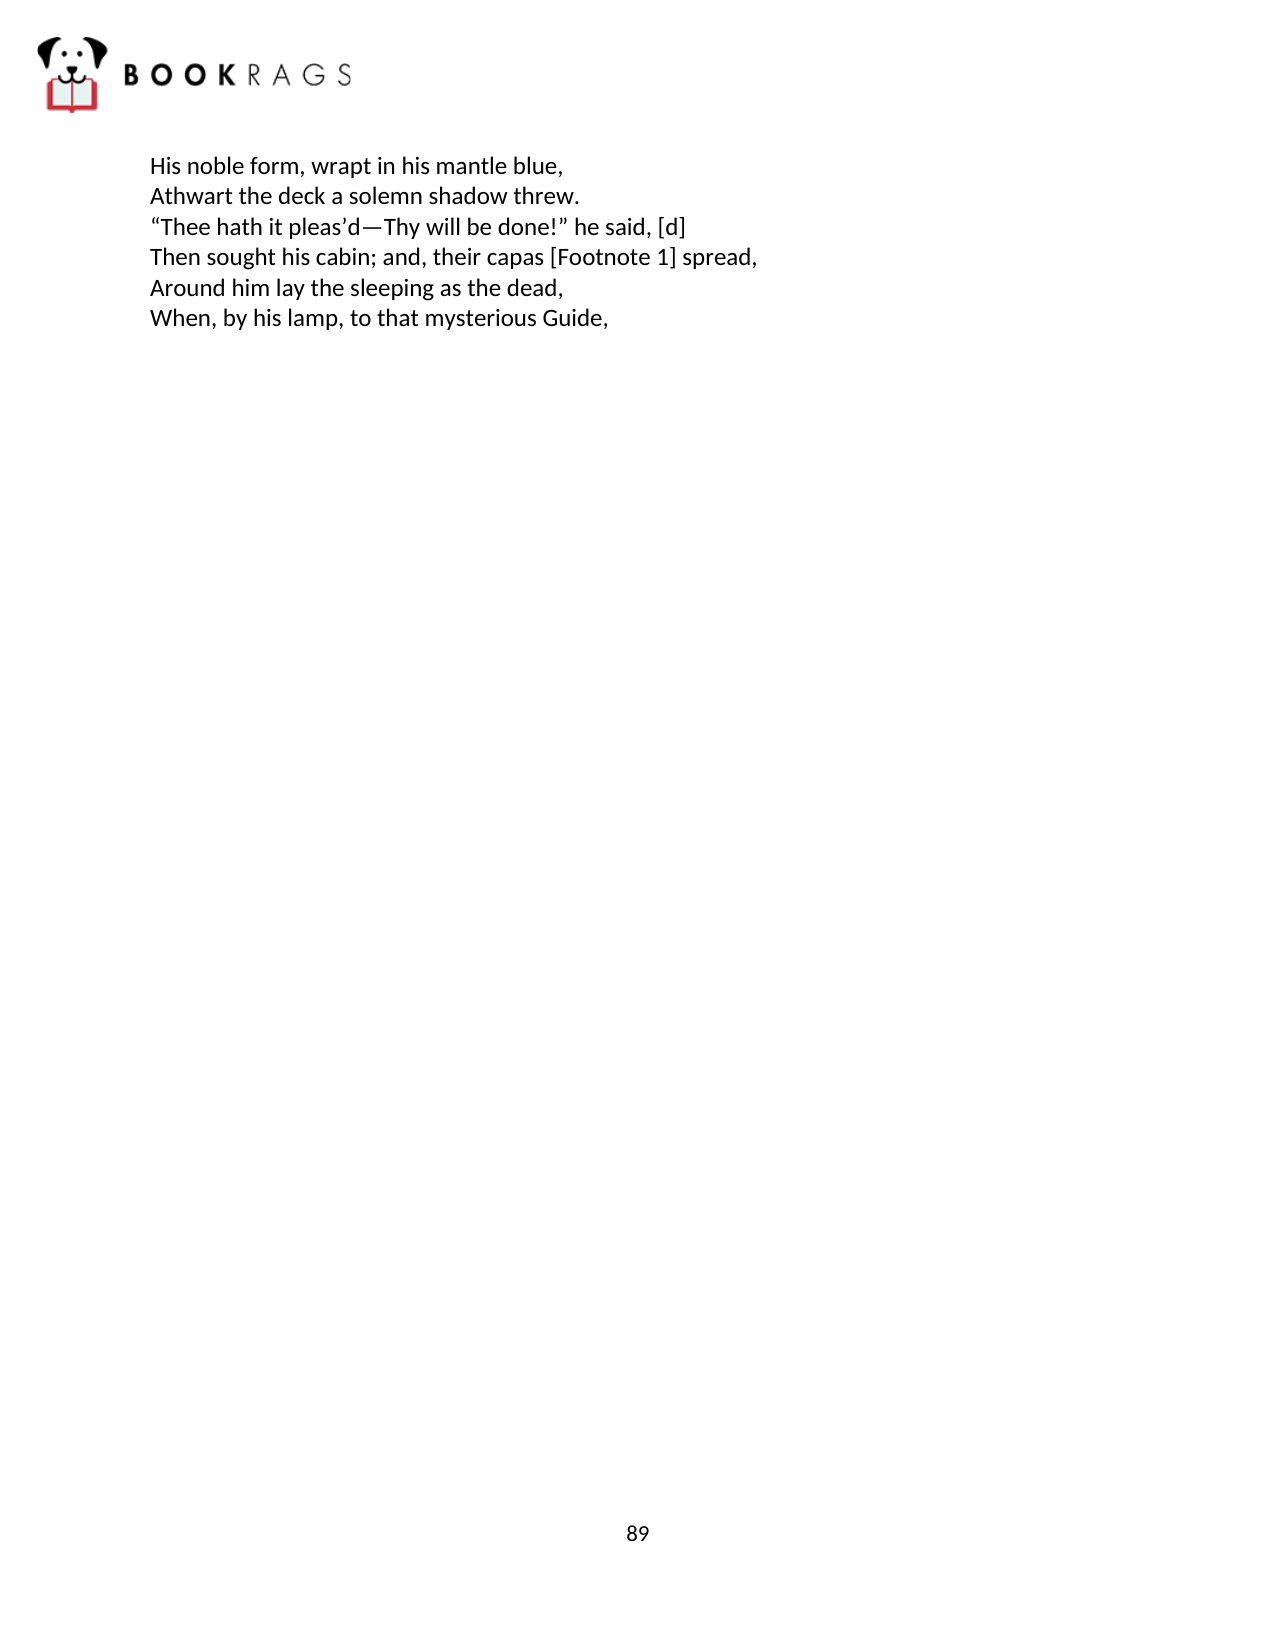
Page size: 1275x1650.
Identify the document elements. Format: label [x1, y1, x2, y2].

picture [37, 37, 351, 113]
text [150, 150, 1125, 333]
